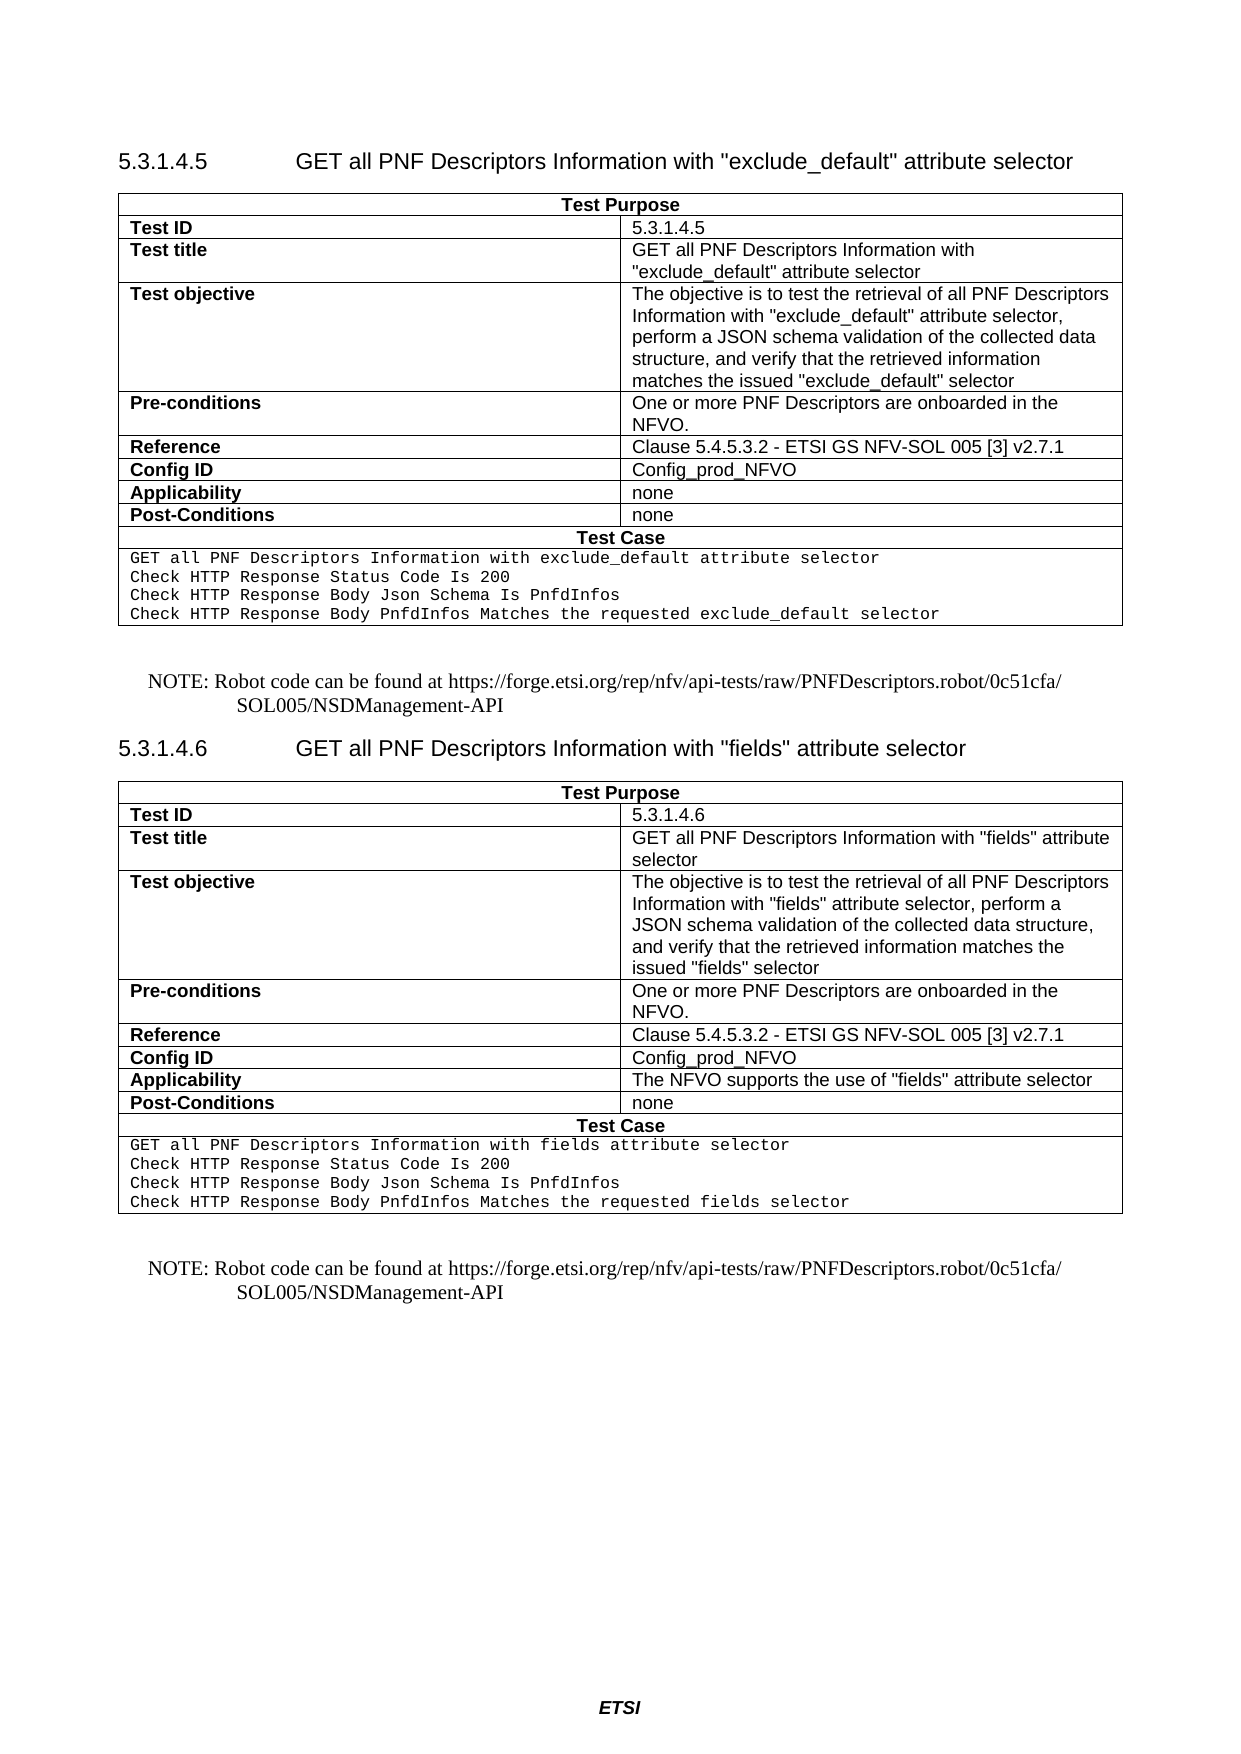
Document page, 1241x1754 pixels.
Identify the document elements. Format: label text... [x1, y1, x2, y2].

table_cell Clause 5.4.5.3.2 - ETSI GS NFV-SOL 005 [3] v2.7.1 [621, 1024, 1122, 1046]
subtitle 5.3.1.4.6 GET all PNF Descriptors Information with "fields" attribute selector [118, 735, 1122, 762]
table_cell Config_prod_NFVO [621, 1047, 1122, 1068]
table_cell Pre-conditions [119, 980, 620, 1023]
table_cell Test title [119, 827, 620, 870]
table_cell Test Case [119, 1114, 1122, 1136]
table_cell One or more PNF Descriptors are onboarded in the NFVO. [621, 980, 1122, 1023]
table_cell Post-Conditions [119, 504, 620, 526]
table_cell Test objective [119, 871, 620, 979]
table_cell 5.3.1.4.5 [621, 216, 1122, 238]
table_cell Test objective [119, 283, 620, 391]
table_cell Test Case [119, 527, 1122, 548]
table_cell Applicability [119, 1069, 620, 1091]
table_cell Clause 5.4.5.3.2 - ETSI GS NFV-SOL 005 [3] v2.7.1 [621, 436, 1122, 458]
table_cell GET all PNF Descriptors Information with exclude_default attribute selector Check HTTP Response Status Code Is 200 Check HTTP Response Body Json Schema Is PnfdInfos Check HTTP Response Body PnfdInfos Matches the requested exclude_default selector [119, 549, 1122, 625]
table_cell 5.3.1.4.6 [621, 804, 1122, 826]
table_cell The objective is to test the retrieval of all PNF Descriptors Information with "exclude_default" attribute selector, perform a JSON schema validation of the collected data structure, and verify that the retrieved information matches the issued "exclude_default" selector [621, 283, 1122, 391]
table_cell The NFVO supports the use of "fields" attribute selector [621, 1069, 1122, 1091]
subtitle 5.3.1.4.5 GET all PNF Descriptors Information with "exclude_default" attribute selector [118, 148, 1122, 174]
table_cell Test ID [119, 804, 620, 826]
table_cell none [621, 481, 1122, 503]
table_cell GET all PNF Descriptors Information with fields attribute selector Check HTTP Response Status Code Is 200 Check HTTP Response Body Json Schema Is PnfdInfos Check HTTP Response Body PnfdInfos Matches the requested fields selector [119, 1137, 1122, 1212]
table_cell Applicability [119, 481, 620, 503]
table_cell Post-Conditions [119, 1092, 620, 1113]
text NOTE: Robot code can be found at https://forge.etsi.org/rep/nfv/api-tests/raw/PNFDescriptors.robot/0c51cfa/SOL005/NSDManagement-API [148, 668, 1122, 717]
table_cell GET all PNF Descriptors Information with "fields" attribute selector [621, 827, 1122, 870]
table_cell Config ID [119, 459, 620, 480]
table_cell Pre-conditions [119, 392, 620, 435]
table_header Test Purpose [119, 194, 1122, 215]
text NOTE: Robot code can be found at https://forge.etsi.org/rep/nfv/api-tests/raw/PNFDescriptors.robot/0c51cfa/SOL005/NSDManagement-API [148, 1256, 1122, 1304]
table_cell The objective is to test the retrieval of all PNF Descriptors Information with "fields" attribute selector, perform a JSON schema validation of the collected data structure, and verify that the retrieved information matches the issued "fields" selector [621, 871, 1122, 979]
table_cell Config ID [119, 1047, 620, 1068]
table_cell Reference [119, 436, 620, 458]
table_cell none [621, 1092, 1122, 1113]
table_cell Test title [119, 239, 620, 282]
table_cell Config_prod_NFVO [621, 459, 1122, 480]
table_cell Reference [119, 1024, 620, 1046]
table_cell GET all PNF Descriptors Information with "exclude_default" attribute selector [621, 239, 1122, 282]
table_header Test Purpose [119, 782, 1122, 803]
table_cell none [621, 504, 1122, 526]
table_cell Test ID [119, 216, 620, 238]
table_cell One or more PNF Descriptors are onboarded in the NFVO. [621, 392, 1122, 435]
